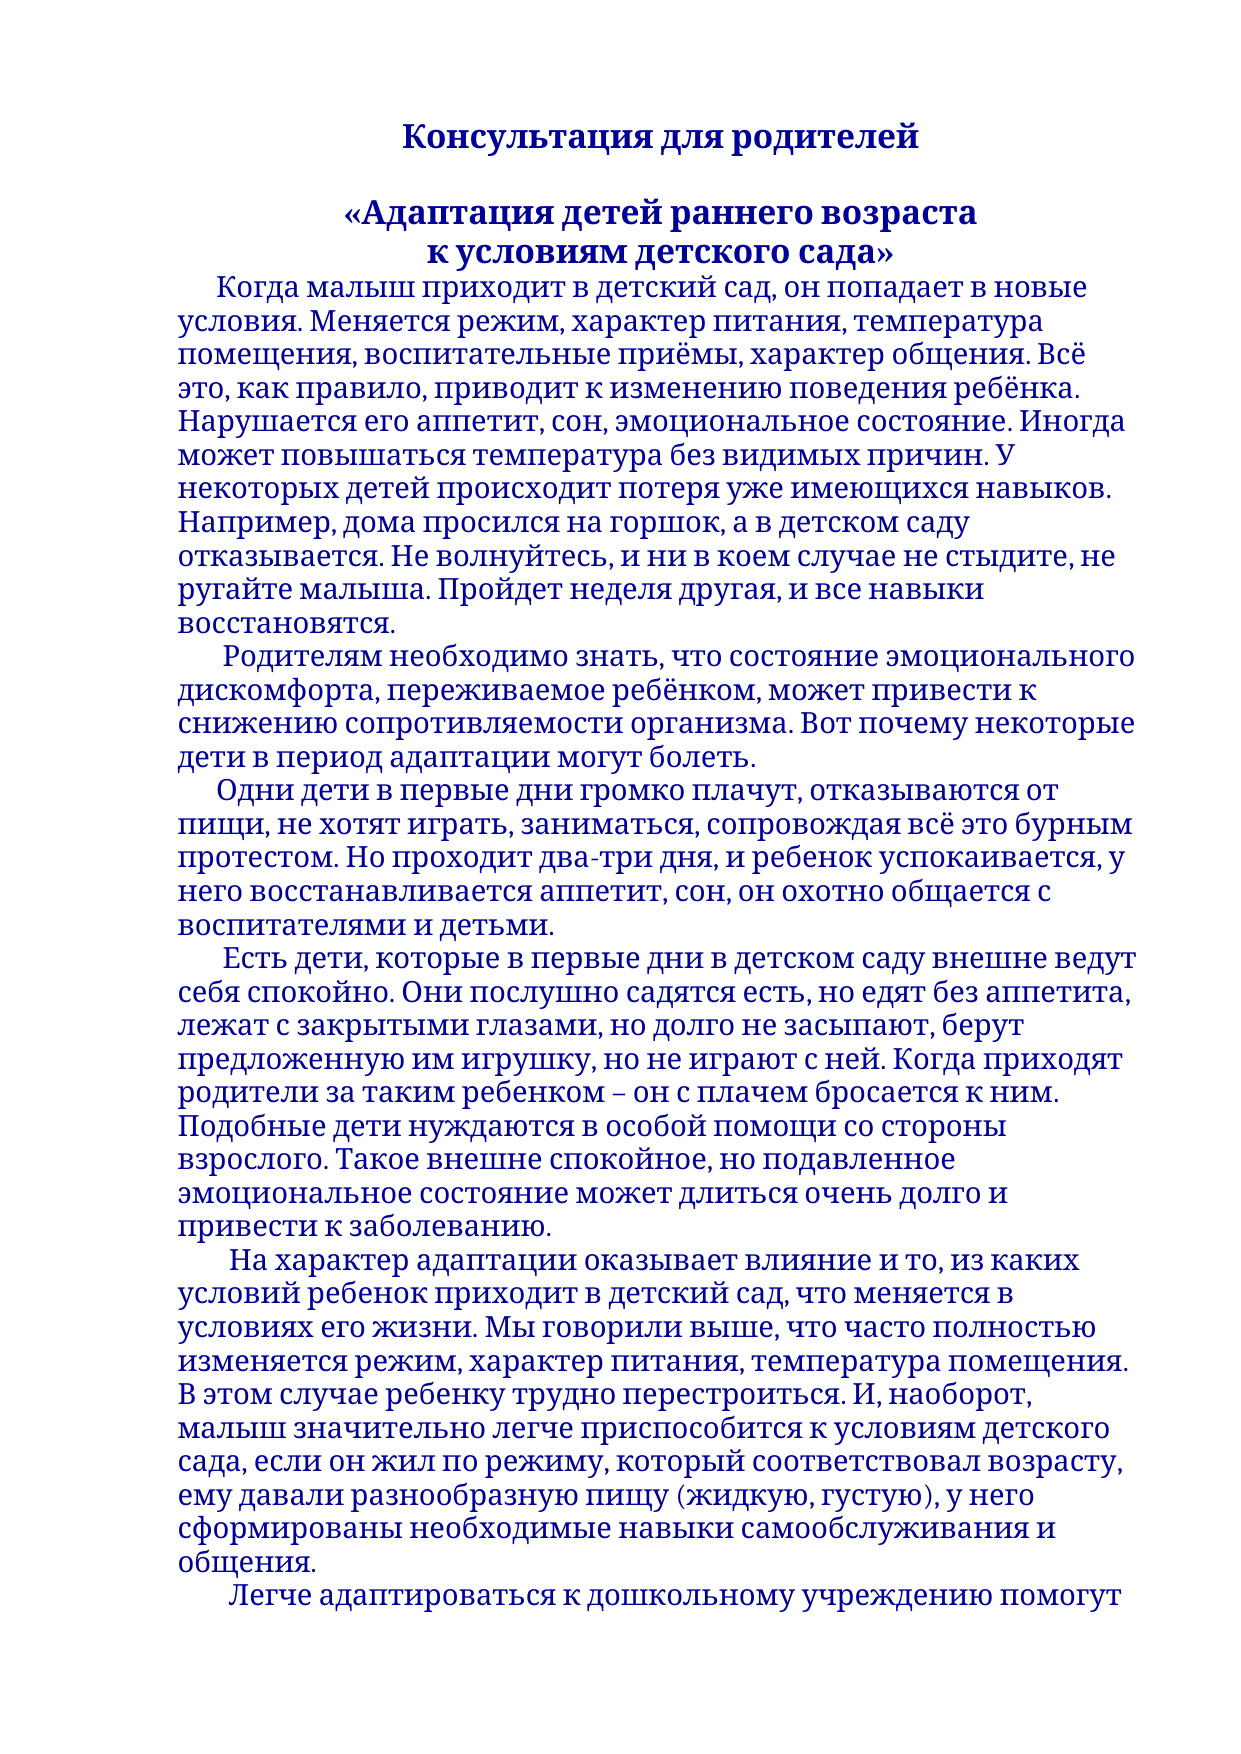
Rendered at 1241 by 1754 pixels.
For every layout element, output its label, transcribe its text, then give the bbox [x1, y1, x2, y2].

text Есть дети, которые в первые дни в детском саду внешне ведут себя спокойно. Они послушно садятся есть, но едят без аппетита, лежат с закрытыми глазами, но долго не засыпают, берут предложенную им игрушку, но не играют с ней. Когда приходят родители за таким ребенком – он с плачем бросается к ним. Подобные дети нуждаются в особой помощи со стороны взрослого. Такое внешне спокойное, но подавленное эмоциональное состояние может длиться очень долго и привести к заболеванию. [177, 942, 1144, 1244]
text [177, 1244, 1144, 1613]
text «Адаптация детей раннего возраста [177, 195, 1144, 233]
text Когда малыш приходит в детский сад, он попадает в новые условия. Меняется режим, характер питания, температура помещения, воспитательные приёмы, характер общения. Всё это, как правило, приводит к изменению поведения ребёнка. Нарушается его аппетит, сон, эмоциональное состояние. Иногда может повышаться температура без видимых причин. У некоторых детей происходит потеря уже имеющихся навыков. Например, дома просился на горшок, а в детском саду отказывается. Не волнуйтесь, и ни в коем случае не стыдите, не ругайте малыша. Пройдет неделя другая, и все навыки восстановятся. Родителям необходимо знать, что состояние эмоционального дискомфорта, переживаемое ребёнком, может привести к снижению сопротивляемости организма. Вот почему некоторые дети в период адаптации могут болеть. Одни дети в первые дни громко плачут, отказываются от пищи, не хотят играть, заниматься, сопровождая всё это бурным протестом. Но проходит два-три дня, и ребенок успокаивается, у него восстанавливается аппетит, сон, он охотно общается с воспитателями и детьми. [177, 271, 1144, 942]
text к условиям детского сада» [177, 233, 1144, 271]
text Консультация для родителей [177, 118, 1144, 156]
